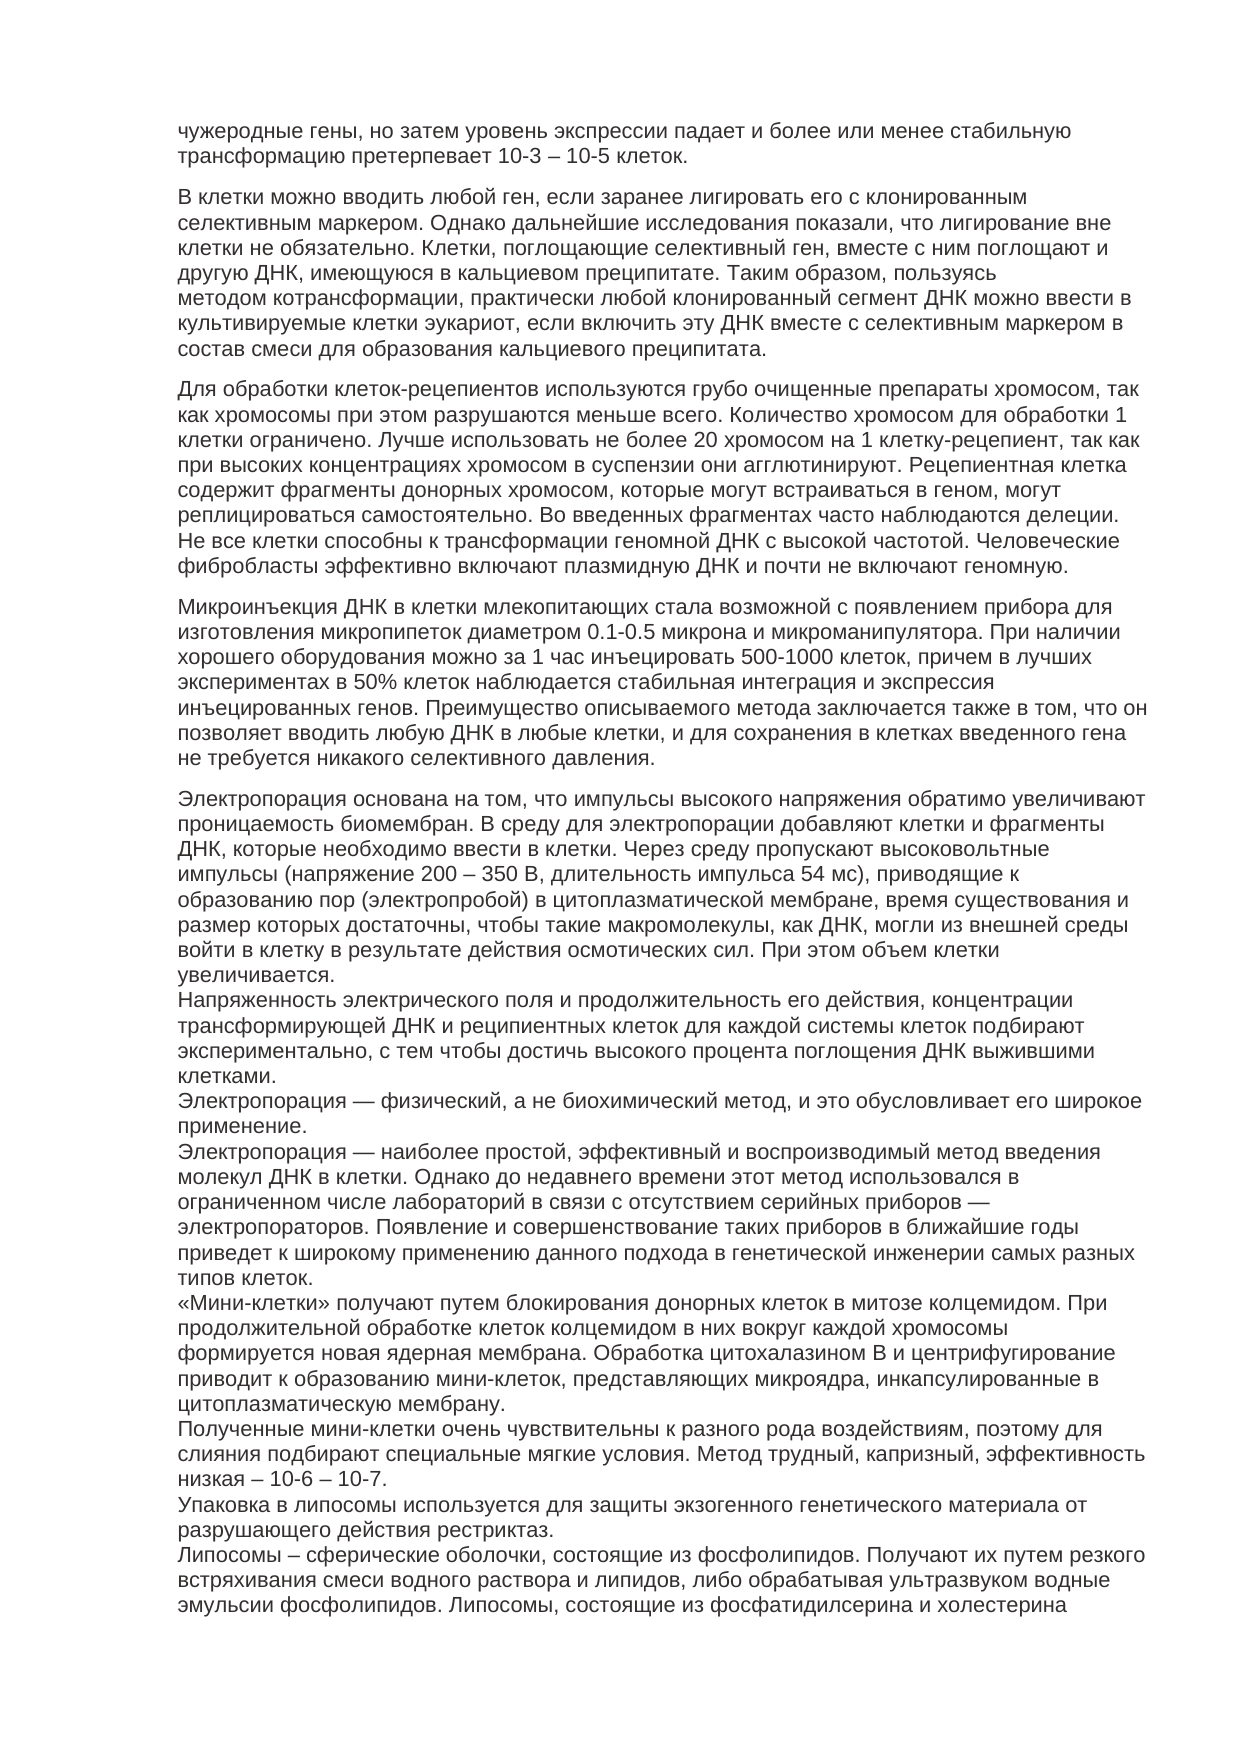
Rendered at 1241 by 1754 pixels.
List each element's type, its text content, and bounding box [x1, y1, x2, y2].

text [177, 118, 1152, 168]
text Для обработки клеток-рецепиентов используются грубо очищенные препараты хромосом, так как хромосомы при этом разрушаются меньше всего. Количество хромосом для обработки 1 клетки ограничено. Лучше использовать не более 20 хромосом на 1 клетку-рецепиент, так как при высоких концентрациях хромосом в суспензии они агглютинируют. Рецепиентная клетка содержит фрагменты донорных хромосом, которые могут встраиваться в геном, могут реплицироваться самостоятельно. Во введенных фрагментах часто наблюдаются делеции. Не все клетки способны к трансформации геномной ДНК с высокой частотой. Человеческие фибробласты эффективно включают плазмидную ДНК и почти не включают геномную. [177, 376, 1152, 578]
text В клетки можно вводить любой ген, если заранее лигировать его с клонированным селективным маркером. Однако дальнейшие исследования показали, что лигирование вне клетки не обязательно. Клетки, поглощающие селективный ген, вместе с ним поглощают и другую ДНК, имеющуюся в кальциевом преципитате. Таким образом, пользуясь методом котрансформации, практически любой клонированный сегмент ДНК можно ввести в культивируемые клетки эукариот, если включить эту ДНК вместе с селективным маркером в состав смеси для образования кальциевого преципитата. [177, 184, 1152, 361]
text Микроинъекция ДНК в клетки млекопитающих стала возможной с появлением прибора для изготовления микропипеток диаметром 0.1-0.5 микрона и микроманипулятора. При наличии хорошего оборудования можно за 1 час инъецировать 500-1000 клеток, причем в лучших экспериментах в 50% клеток наблюдается стабильная интеграция и экспрессия инъецированных генов. Преимущество описываемого метода заключается также в том, что он позволяет вводить любую ДНК в любые клетки, и для сохранения в клетках введенного гена не требуется никакого селективного давления. [177, 593, 1152, 770]
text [177, 786, 1152, 1617]
